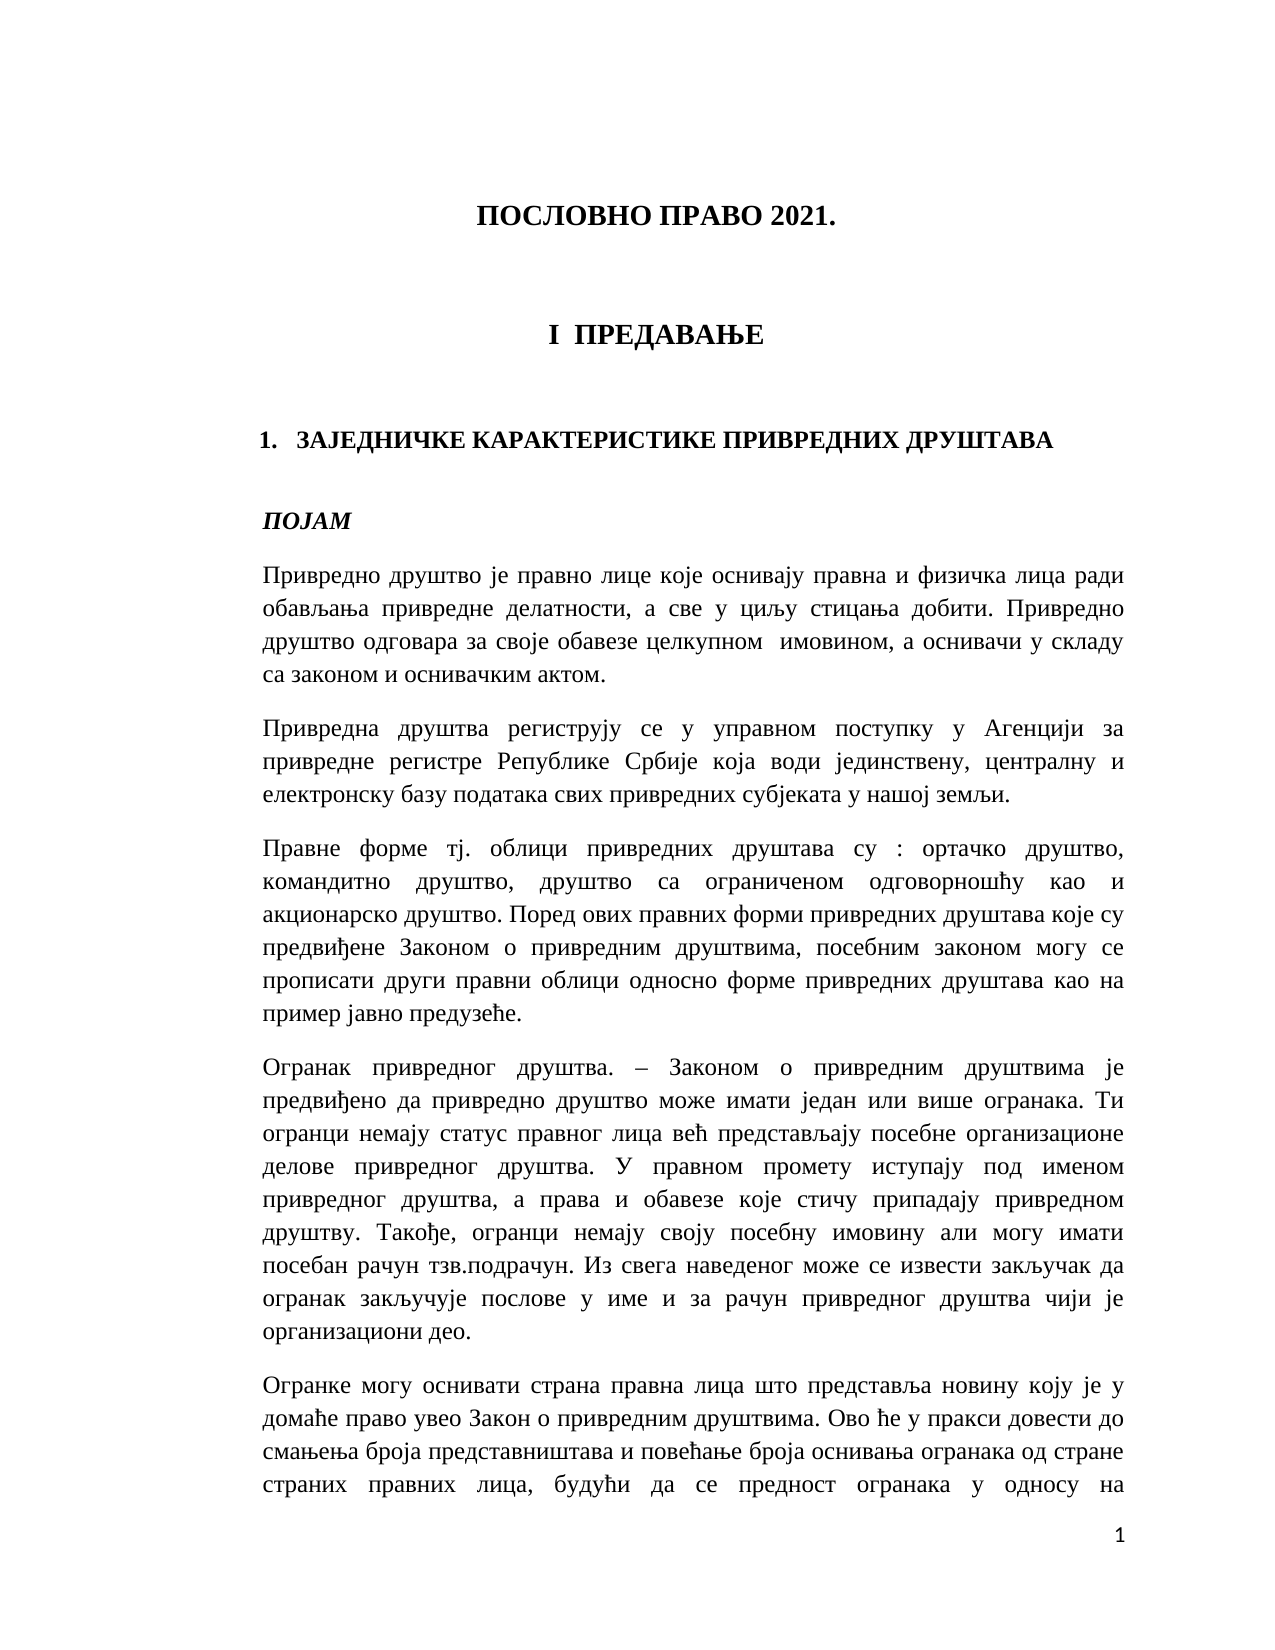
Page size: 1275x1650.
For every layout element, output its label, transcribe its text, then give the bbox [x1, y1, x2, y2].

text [262, 1370, 1125, 1498]
text ПОСЛОВНО ПРАВО 2021. [187, 198, 1125, 232]
text I ПРЕДАВАЊЕ [187, 317, 1125, 351]
list ЗАЈЕДНИЧКЕ КАРАКТЕРИСТИКЕ ПРИВРЕДНИХ ДРУШТАВА [187, 425, 1125, 454]
text Правне форме тј. облици привредних друштава су : ортачко друштво, командитно друштво, друштво са ограниченом одговорношћу као и акционарско друштво. Поред ових правних форми привредних друштава које су предвиђене Законом о привредним друштвима, посебним законом могу се прописати други правни облици односно форме привредних друштава као на пример јавно предузеће. [262, 833, 1125, 1027]
text Привредно друштво је правно лице које оснивају правна и физичка лица ради обављања привредне делатности, а све у циљу стицања добити. Привредно друштво одговара за своје обавезе целкупном имовином, а оснивачи у складу са законом и оснивачким актом. [262, 560, 1125, 688]
text Привредна друштва региструју се у управном поступку у Агенцији за привредне регистре Републике Србије која води јединствену, централну и електронску базу података свих привредних субјеката у нашој земљи. [262, 713, 1125, 808]
text Огранак привредног друштва. – Законом о привредним друштвима је предвиђено да привредно друштво може имати један или више огранака. Ти огранци немају статус правног лица већ представљају посебне организационе делове привредног друштва. У правном промету иступају под именом привредног друштва, а права и обавезе које стичу припадају привредном друштву. Такође, огранци немају своју посебну имовину али могу имати посебан рачун тзв.подрачун. Из свега наведеног може се извести закључак да огранак закључује послове у име и за рачун привредног друштва чији је организациони део. [262, 1052, 1125, 1345]
text ПОЈАМ [262, 506, 1125, 535]
